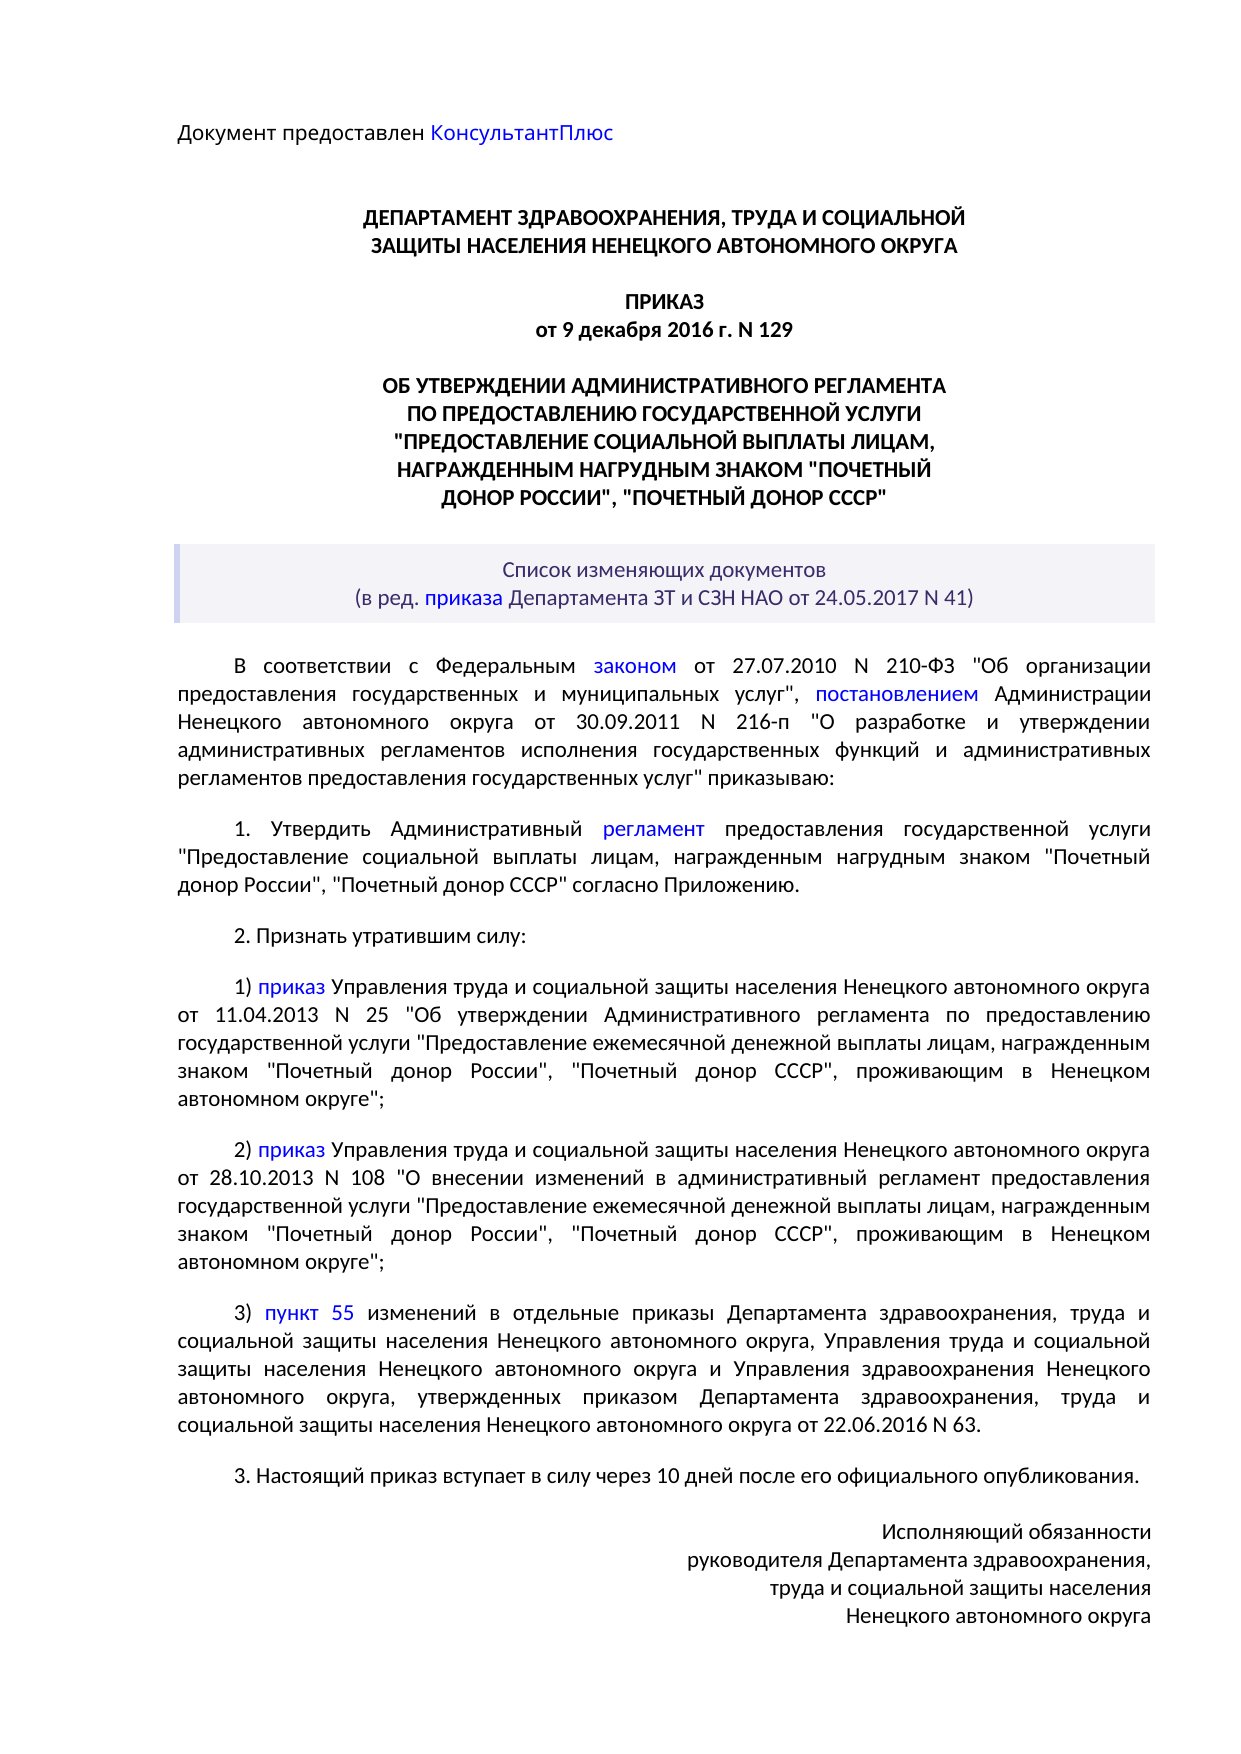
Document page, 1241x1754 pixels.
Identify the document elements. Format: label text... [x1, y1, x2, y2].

text 1) приказ Управления труда и социальной защиты населения Ненецкого автономного округа от 11.04.2013 N 25 "Об утверждении Административного регламента по предоставлению государственной услуги "Предоставление ежемесячной денежной выплаты лицам, награжденным знаком "Почетный донор России", "Почетный донор СССР", проживающим в Ненецком автономном округе"; [177, 972, 1152, 1112]
text В соответствии с Федеральным законом от 27.07.2010 N 210-ФЗ "Об организации предоставления государственных и муниципальных услуг", постановлением Администрации Ненецкого автономного округа от 30.09.2011 N 216-п "О разработке и утверждении административных регламентов исполнения государственных функций и административных регламентов предоставления государственных услуг" приказываю: [177, 651, 1152, 791]
text труда и социальной защиты населения [177, 1573, 1152, 1601]
title "ПРЕДОСТАВЛЕНИЕ СОЦИАЛЬНОЙ ВЫПЛАТЫ ЛИЦАМ, [177, 427, 1152, 455]
text Ненецкого автономного округа [177, 1601, 1152, 1629]
title ОБ УТВЕРЖДЕНИИ АДМИНИСТРАТИВНОГО РЕГЛАМЕНТА [177, 371, 1152, 399]
title ДОНОР РОССИИ", "ПОЧЕТНЫЙ ДОНОР СССР" [177, 483, 1152, 511]
title ПРИКАЗ [177, 287, 1152, 315]
title ПО ПРЕДОСТАВЛЕНИЮ ГОСУДАРСТВЕННОЙ УСЛУГИ [177, 399, 1152, 427]
text руководителя Департамента здравоохранения, [177, 1545, 1152, 1573]
text Исполняющий обязанности [177, 1517, 1152, 1545]
table_header Список изменяющих документов (в ред. приказа Департамента ЗТ и СЗН НАО от 24.05.2017 N 41) [180, 544, 1149, 623]
text 3) пункт 55 изменений в отдельные приказы Департамента здравоохранения, труда и социальной защиты населения Ненецкого автономного округа, Управления труда и социальной защиты населения Ненецкого автономного округа и Управления здравоохранения Ненецкого автономного округа, утвержденных приказом Департамента здравоохранения, труда и социальной защиты населения Ненецкого автономного округа от 22.06.2016 N 63. [177, 1298, 1152, 1438]
title ЗАЩИТЫ НАСЕЛЕНИЯ НЕНЕЦКОГО АВТОНОМНОГО ОКРУГА [177, 231, 1152, 259]
text 2. Признать утратившим силу: [177, 921, 1152, 949]
text 2) приказ Управления труда и социальной защиты населения Ненецкого автономного округа от 28.10.2013 N 108 "О внесении изменений в административный регламент предоставления государственной услуги "Предоставление ежемесячной денежной выплаты лицам, награжденным знаком "Почетный донор России", "Почетный донор СССР", проживающим в Ненецком автономном округе"; [177, 1135, 1152, 1275]
title от 9 декабря 2016 г. N 129 [177, 315, 1152, 343]
text 1. Утвердить Административный регламент предоставления государственной услуги "Предоставление социальной выплаты лицам, награжденным нагрудным знаком "Почетный донор России", "Почетный донор СССР" согласно Приложению. [177, 814, 1152, 898]
text 3. Настоящий приказ вступает в силу через 10 дней после его официального опубликования. [177, 1461, 1152, 1489]
title Документ предоставлен КонсультантПлюс [177, 118, 1152, 175]
title НАГРАЖДЕННЫМ НАГРУДНЫМ ЗНАКОМ "ПОЧЕТНЫЙ [177, 455, 1152, 483]
title ДЕПАРТАМЕНТ ЗДРАВООХРАНЕНИЯ, ТРУДА И СОЦИАЛЬНОЙ [177, 203, 1152, 231]
